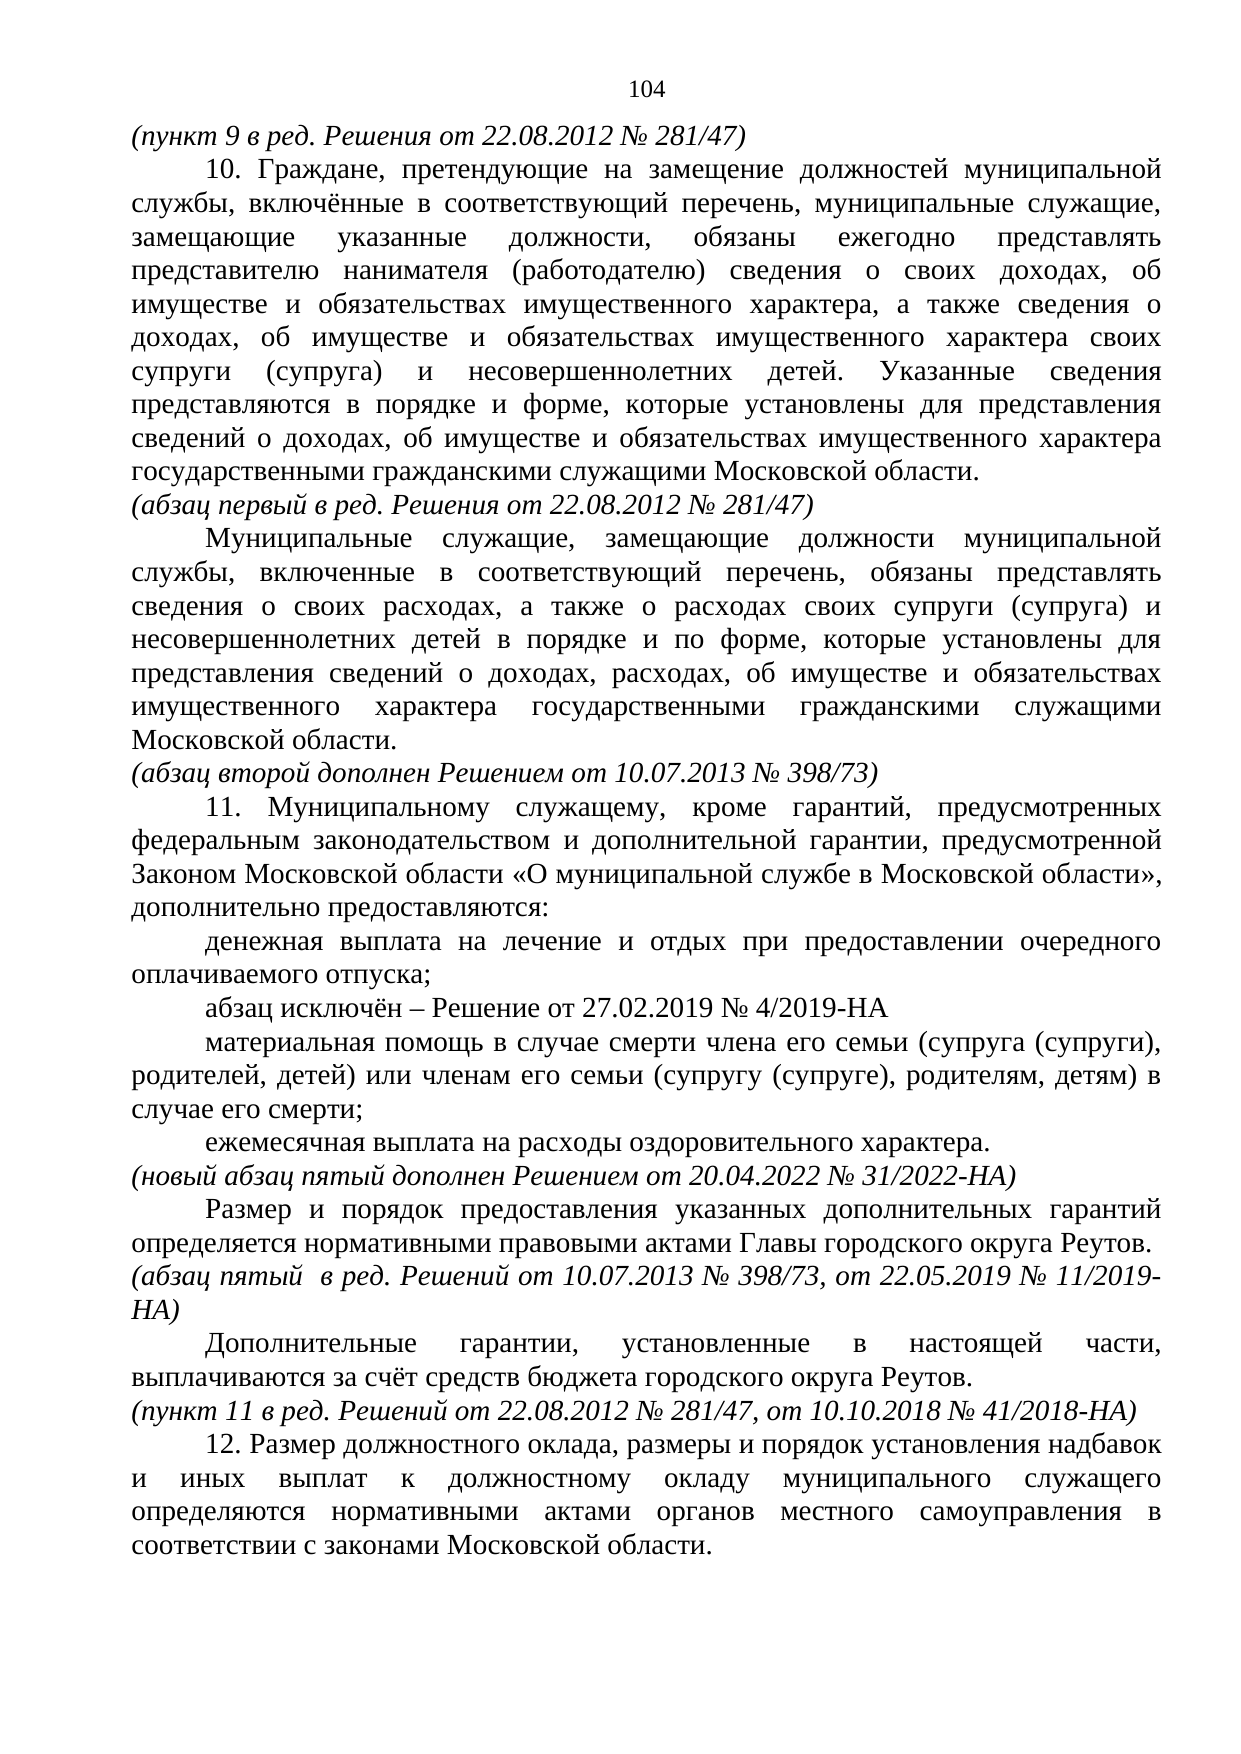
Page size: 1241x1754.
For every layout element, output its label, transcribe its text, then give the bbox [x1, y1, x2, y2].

subtitle Муниципальные служащие, замещающие должности муниципальной службы, включенные в соответствующий перечень, обязаны представлять сведения о своих расходах, а также о расходах своих супруги (супруга) и несовершеннолетних детей в порядке и по форме, которые установлены для представления сведений о доходах, расходах, об имуществе и обязательствах имущественного характера государственными гражданскими служащими Московской области. [131, 521, 1162, 755]
text (пункт 9 в ред. Решения от 22.08.2012 № 281/47) [131, 118, 1162, 152]
text (пункт 11 в ред. Решений от 22.08.2012 № 281/47, от 10.10.2018 № 41/2018-НА) [131, 1393, 1162, 1426]
text Размер и порядок предоставления указанных дополнительных гарантий определяется нормативными правовыми актами Главы городского округа Реутов. [131, 1191, 1162, 1258]
text материальная помощь в случае смерти члена его семьи (супруга (супруги), родителей, детей) или членам его семьи (супругу (супруге), родителям, детям) в случае его смерти; [131, 1024, 1162, 1124]
subtitle (абзац второй дополнен Решением от 10.07.2013 № 398/73) [131, 755, 1162, 789]
text 10. Граждане, претендующие на замещение должностей муниципальной службы, включённые в соответствующий перечень, муниципальные служащие, замещающие указанные должности, обязаны ежегодно представлять представителю нанимателя (работодателю) сведения о своих доходах, об имуществе и обязательствах имущественного характера, а также сведения о доходах, об имуществе и обязательствах имущественного характера своих супруги (супруга) и несовершеннолетних детей. Указанные сведения представляются в порядке и форме, которые установлены для представления сведений о доходах, об имуществе и обязательствах имущественного характера государственными гражданскими служащими Московской области. [131, 152, 1162, 487]
text Дополнительные гарантии, установленные в настоящей части, выплачиваются за счёт средств бюджета городского округа Реутов. [131, 1326, 1162, 1393]
subtitle (абзац пятый в ред. Решений от 10.07.2013 № 398/73, от 22.05.2019 № 11/2019-НА) [131, 1258, 1162, 1326]
text 11. Муниципальному служащему, кроме гарантий, предусмотренных федеральным законодательством и дополнительной гарантии, предусмотренной Законом Московской области «О муниципальной службе в Московской области», дополнительно предоставляются: [131, 789, 1162, 923]
text (новый абзац пятый дополнен Решением от 20.04.2022 № 31/2022-НА) [131, 1158, 1162, 1191]
text денежная выплата на лечение и отдых при предоставлении очередного оплачиваемого отпуска; [131, 923, 1162, 990]
text (абзац первый в ред. Решения от 22.08.2012 № 281/47) [131, 487, 1162, 521]
text абзац исключён – Решение от 27.02.2019 № 4/2019-НА [131, 990, 1162, 1024]
text ежемесячная выплата на расходы оздоровительного характера. [205, 1124, 1162, 1158]
text 12. Размер должностного оклада, размеры и порядок установления надбавок и иных выплат к должностному окладу муниципального служащего определяются нормативными актами органов местного самоуправления в соответствии с законами Московской области. [131, 1426, 1162, 1560]
